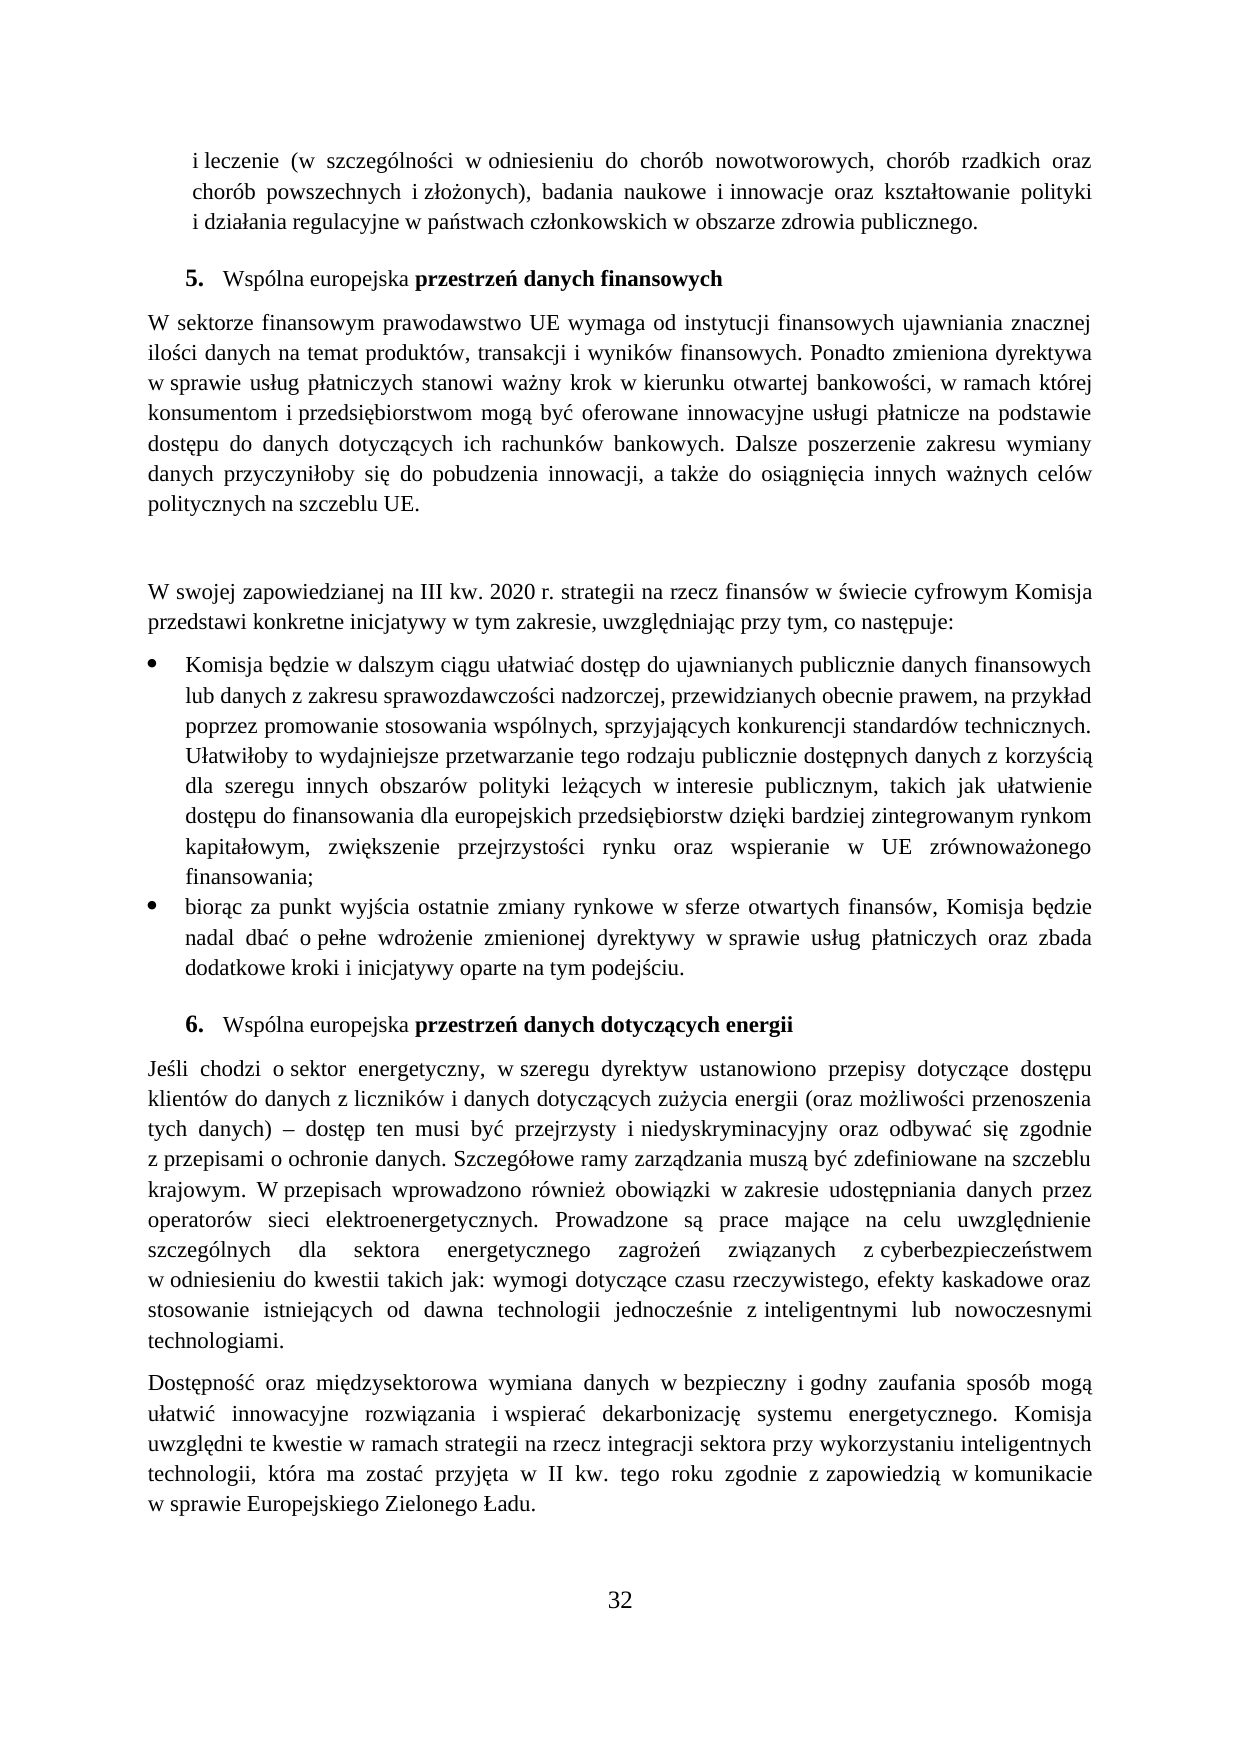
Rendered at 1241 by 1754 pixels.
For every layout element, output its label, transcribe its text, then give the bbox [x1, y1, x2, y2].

text Dostępność oraz międzysektorowa wymiana danych w bezpieczny i godny zaufania sposób mogą ułatwić innowacyjne rozwiązania i wspierać dekarbonizację systemu energetycznego. Komisja uwzględni te kwestie w ramach strategii na rzecz integracji sektora przy wykorzystaniu inteligentnych technologii, która ma zostać przyjęta w II kw. tego roku zgodnie z zapowiedzią w komunikacie w sprawie Europejskiego Zielonego Ładu. [148, 1369, 1093, 1517]
list Wspólna europejska przestrzeń danych finansowych [185, 263, 1093, 292]
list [154, 148, 1093, 234]
text Jeśli chodzi o sektor energetyczny, w szeregu dyrektyw ustanowiono przepisy dotyczące dostępu klientów do danych z liczników i danych dotyczących zużycia energii (oraz możliwości przenoszenia tych danych) – dostęp ten musi być przejrzysty i niedyskryminacyjny oraz odbywać się zgodnie z przepisami o ochronie danych. Szczegółowe ramy zarządzania muszą być zdefiniowane na szczeblu krajowym. W przepisach wprowadzono również obowiązki w zakresie udostępniania danych przez operatorów sieci elektroenergetycznych. Prowadzone są prace mające na celu uwzględnienie szczególnych dla sektora energetycznego zagrożeń związanych z cyberbezpieczeństwem w odniesieniu do kwestii takich jak: wymogi dotyczące czasu rzeczywistego, efekty kaskadowe oraz stosowanie istniejących od dawna technologii jednocześnie z inteligentnymi lub nowoczesnymi technologiami. [148, 1055, 1093, 1353]
list Wspólna europejska przestrzeń danych dotyczących energii [185, 1009, 1093, 1038]
list Komisja będzie w dalszym ciągu ułatwiać dostęp do ujawnianych publicznie danych finansowych lub danych z zakresu sprawozdawczości nadzorczej, przewidzianych obecnie prawem, na przykład poprzez promowanie stosowania wspólnych, sprzyjających konkurencji standardów technicznych. Ułatwiłoby to wydajniejsze przetwarzanie tego rodzaju publicznie dostępnych danych z korzyścią dla szeregu innych obszarów polityki leżących w interesie publicznym, takich jak ułatwienie dostępu do finansowania dla europejskich przedsiębiorstw dzięki bardziej zintegrowanym rynkom kapitałowym, zwiększenie przejrzystości rynku oraz wspieranie w UE zrównoważonego finansowania; [148, 651, 1093, 889]
list biorąc za punkt wyjścia ostatnie zmiany rynkowe w sferze otwartych finansów, Komisja będzie nadal dbać o pełne wdrożenie zmienionej dyrektywy w sprawie usług płatniczych oraz zbada dodatkowe kroki i inicjatywy oparte na tym podejściu. [148, 893, 1093, 980]
text W swojej zapowiedzianej na III kw. 2020 r. strategii na rzecz finansów w świecie cyfrowym Komisja przedstawi konkretne inicjatywy w tym zakresie, uwzględniając przy tym, co następuje: [148, 578, 1093, 635]
text W sektorze finansowym prawodawstwo UE wymaga od instytucji finansowych ujawniania znacznej ilości danych na temat produktów, transakcji i wyników finansowych. Ponadto zmieniona dyrektywa w sprawie usług płatniczych stanowi ważny krok w kierunku otwartej bankowości, w ramach której konsumentom i przedsiębiorstwom mogą być oferowane innowacyjne usługi płatnicze na podstawie dostępu do danych dotyczących ich rachunków bankowych. Dalsze poszerzenie zakresu wymiany danych przyczyniłoby się do pobudzenia innowacji, a także do osiągnięcia innych ważnych celów politycznych na szczeblu UE. [148, 309, 1093, 516]
